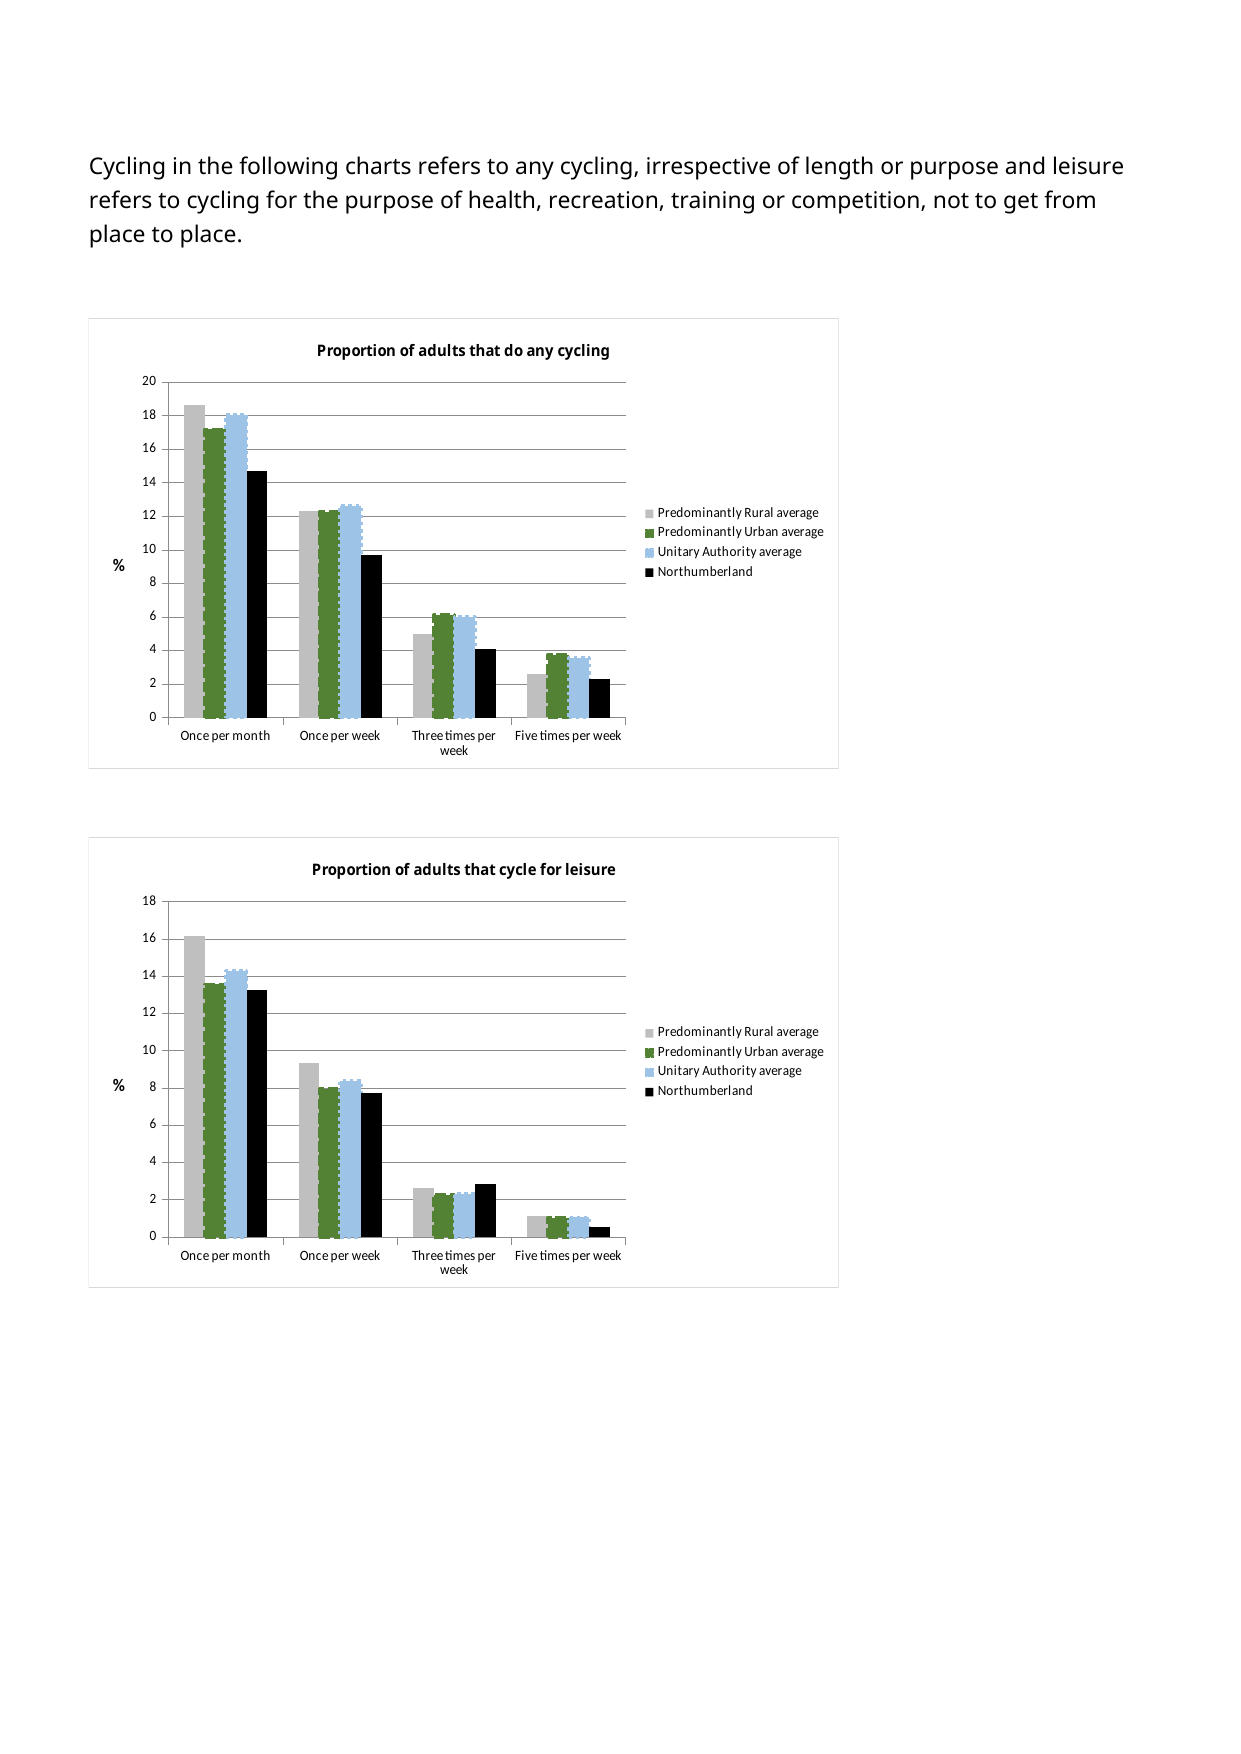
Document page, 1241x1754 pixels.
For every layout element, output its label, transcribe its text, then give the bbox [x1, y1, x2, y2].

text Cycling in the following charts refers to any cycling, irrespective of length or purpose and leisure refers to cycling for the purpose of health, recreation, training or competition, not to get from place to place. [89, 150, 1152, 249]
